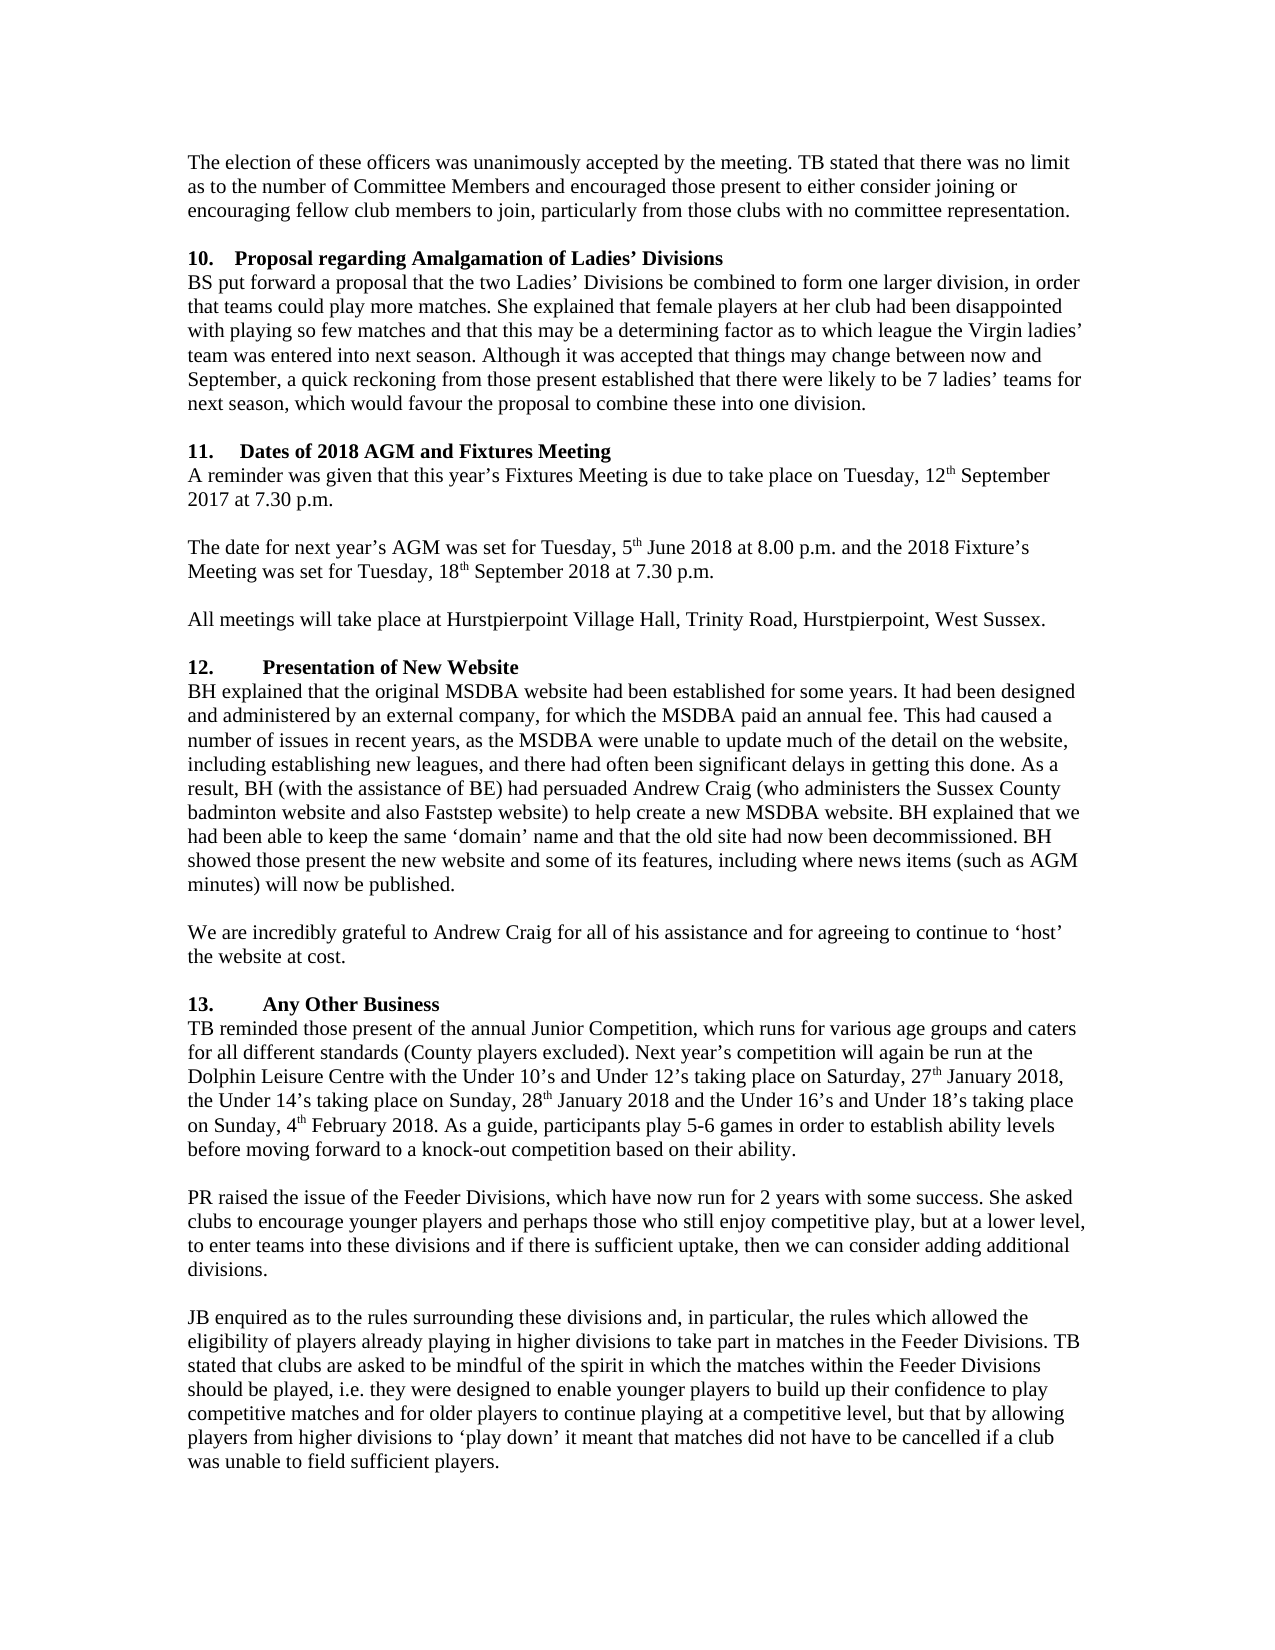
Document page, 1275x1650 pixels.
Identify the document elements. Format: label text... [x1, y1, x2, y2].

text PR raised the issue of the Feeder Divisions, which have now run for 2 years with some success. She asked clubs to encourage younger players and perhaps those who still enjoy competitive play, but at a lower level, to enter teams into these divisions and if there is sufficient uptake, then we can consider adding additional divisions. [187, 1185, 1087, 1281]
text All meetings will take place at Hurstpierpoint Village Hall, Trinity Road, Hurstpierpoint, West Sussex. [187, 607, 1087, 631]
text TB reminded those present of the annual Junior Competition, which runs for various age groups and caters for all different standards (County players excluded). Next year’s competition will again be run at the Dolphin Leisure Centre with the Under 10’s and Under 12’s taking place on Saturday, 27th January 2018, the Under 14’s taking place on Sunday, 28th January 2018 and the Under 16’s and Under 18’s taking place on Sunday, 4th February 2018. As a guide, participants play 5-6 games in order to establish ability levels before moving forward to a knock-out competition based on their ability. [187, 1016, 1087, 1161]
text 10. Proposal regarding Amalgamation of Ladies’ Divisions [187, 246, 1087, 270]
text BH explained that the original MSDBA website had been established for some years. It had been designed and administered by an external company, for which the MSDBA paid an annual fee. This had caused a number of issues in recent years, as the MSDBA were unable to update much of the detail on the website, including establishing new leagues, and there had often been significant delays in getting this done. As a result, BH (with the assistance of BE) had persuaded Andrew Craig (who administers the Sussex County badminton website and also Faststep website) to help create a new MSDBA website. BH explained that we had been able to keep the same ‘domain’ name and that the old site had now been decommissioned. BH showed those present the new website and some of its features, including where news items (such as AGM minutes) will now be published. [187, 679, 1087, 896]
text 13. Any Other Business [187, 992, 1087, 1016]
text BS put forward a proposal that the two Ladies’ Divisions be combined to form one larger division, in order that teams could play more matches. She explained that female players at her club had been disappointed with playing so few matches and that this may be a determining factor as to which league the Virgin ladies’ team was entered into next season. Although it was accepted that things may change between now and September, a quick reckoning from those present established that there were likely to be 7 ladies’ teams for next season, which would favour the proposal to combine these into one division. [187, 270, 1087, 415]
text The election of these officers was unanimously accepted by the meeting. TB stated that there was no limit as to the number of Committee Members and encouraged those present to either consider joining or encouraging fellow club members to join, particularly from those clubs with no committee representation. [187, 150, 1087, 222]
text A reminder was given that this year’s Fixtures Meeting is due to take place on Tuesday, 12th September 2017 at 7.30 p.m. [187, 463, 1087, 511]
text 11. Dates of 2018 AGM and Fixtures Meeting [187, 439, 1087, 463]
text 12. Presentation of New Website [187, 655, 1087, 679]
text We are incredibly grateful to Andrew Craig for all of his assistance and for agreeing to continue to ‘host’ the website at cost. [187, 920, 1087, 968]
text JB enquired as to the rules surrounding these divisions and, in particular, the rules which allowed the eligibility of players already playing in higher divisions to take part in matches in the Feeder Divisions. TB stated that clubs are asked to be mindful of the spirit in which the matches within the Feeder Divisions should be played, i.e. they were designed to enable younger players to build up their confidence to play competitive matches and for older players to continue playing at a competitive level, but that by allowing players from higher divisions to ‘play down’ it meant that matches did not have to be cancelled if a club was unable to field sufficient players. [187, 1305, 1087, 1473]
text The date for next year’s AGM was set for Tuesday, 5th June 2018 at 8.00 p.m. and the 2018 Fixture’s Meeting was set for Tuesday, 18th September 2018 at 7.30 p.m. [187, 535, 1087, 583]
